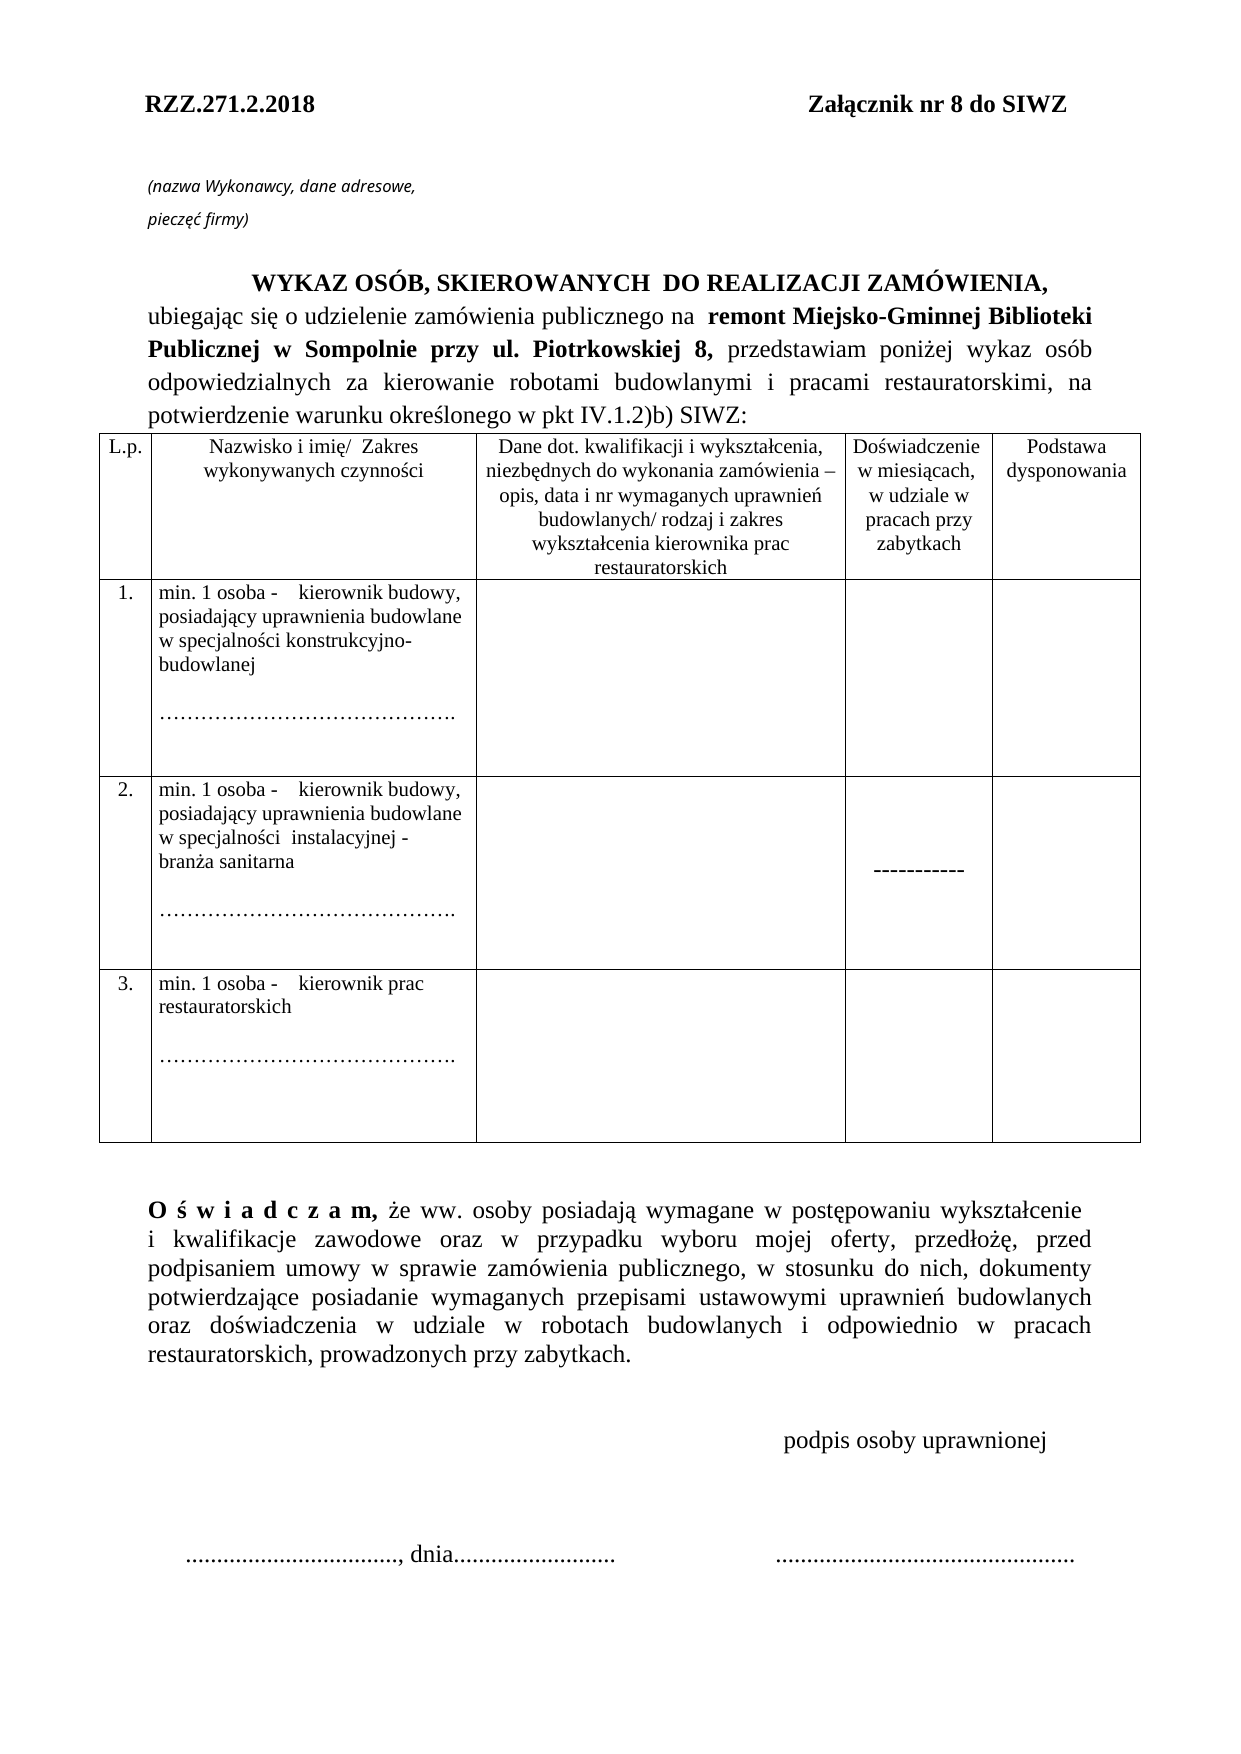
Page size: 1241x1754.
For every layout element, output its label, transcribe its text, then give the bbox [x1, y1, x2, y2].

table_cell [846, 970, 992, 1142]
table_cell [993, 970, 1140, 1142]
text O ś w i a d c z a m, że ww. osoby posiadają wymagane w postępowaniu wykształcenie i kwalifikacje zawodowe oraz w przypadku wyboru mojej oferty, przedłożę, przed podpisaniem umowy w sprawie zamówienia publicznego, w stosunku do nich, dokumenty potwierdzające posiadanie wymaganych przepisami ustawowymi uprawnień budowlanych oraz doświadczenia w udziale w robotach budowlanych i odpowiednio w pracach restauratorskich, prowadzonych przy zabytkach. [148, 1196, 1092, 1368]
text ubiegając się o udzielenie zamówienia publicznego na remont Miejsko-Gminnej Biblioteki Publicznej w Sompolnie przy ul. Piotrkowskiej 8, przedstawiam poniżej wykaz osób odpowiedzialnych za kierowanie robotami budowlanymi i pracami restauratorskimi, na potwierdzenie warunku określonego w pkt IV.1.2)b) SIWZ: [148, 301, 1092, 429]
table_cell [846, 580, 992, 776]
table_cell min. 1 osoba - kierownik prac restauratorskich ……………………………………. [152, 970, 476, 1142]
table_cell [993, 777, 1140, 969]
table_header Nazwisko i imię/ Zakres wykonywanych czynności [152, 434, 476, 579]
text (nazwa Wykonawcy, dane adresowe, [148, 175, 1067, 198]
text WYKAZ OSÓB, SKIEROWANYCH DO REALIZACJI ZAMÓWIENIA, [148, 268, 1092, 297]
table_cell 1. [100, 580, 151, 776]
table_cell min. 1 osoba - kierownik budowy, posiadający uprawnienia budowlane w specjalności konstrukcyjno-budowlanej ……………………………………. [152, 580, 476, 776]
table_cell [993, 580, 1140, 776]
table_cell [477, 777, 845, 969]
table_cell [477, 580, 845, 776]
text .................................., dnia.......................... ................................................ [185, 1539, 1092, 1568]
table_header Podstawa dysponowania [993, 434, 1140, 579]
table_header L.p. [100, 434, 151, 579]
text pieczęć firmy) [148, 207, 1067, 230]
table_cell 2. [100, 777, 151, 969]
text RZZ.271.2.2018 Załącznik nr 8 do SIWZ [36, 89, 1092, 117]
table_cell min. 1 osoba - kierownik budowy, posiadający uprawnienia budowlane w specjalności instalacyjnej - branża sanitarna ……………………………………. [152, 777, 476, 969]
text podpis osoby uprawnionej [701, 1426, 1092, 1454]
table_cell ----------- [846, 777, 992, 969]
table_header Doświadczenie w miesiącach, w udziale w pracach przy zabytkach [846, 434, 992, 579]
table_header Dane dot. kwalifikacji i wykształcenia, niezbędnych do wykonania zamówienia – opis, data i nr wymaganych uprawnień budowlanych/ rodzaj i zakres wykształcenia kierownika prac restauratorskich [477, 434, 845, 579]
table_cell 3. [100, 970, 151, 1142]
table_cell [477, 970, 845, 1142]
